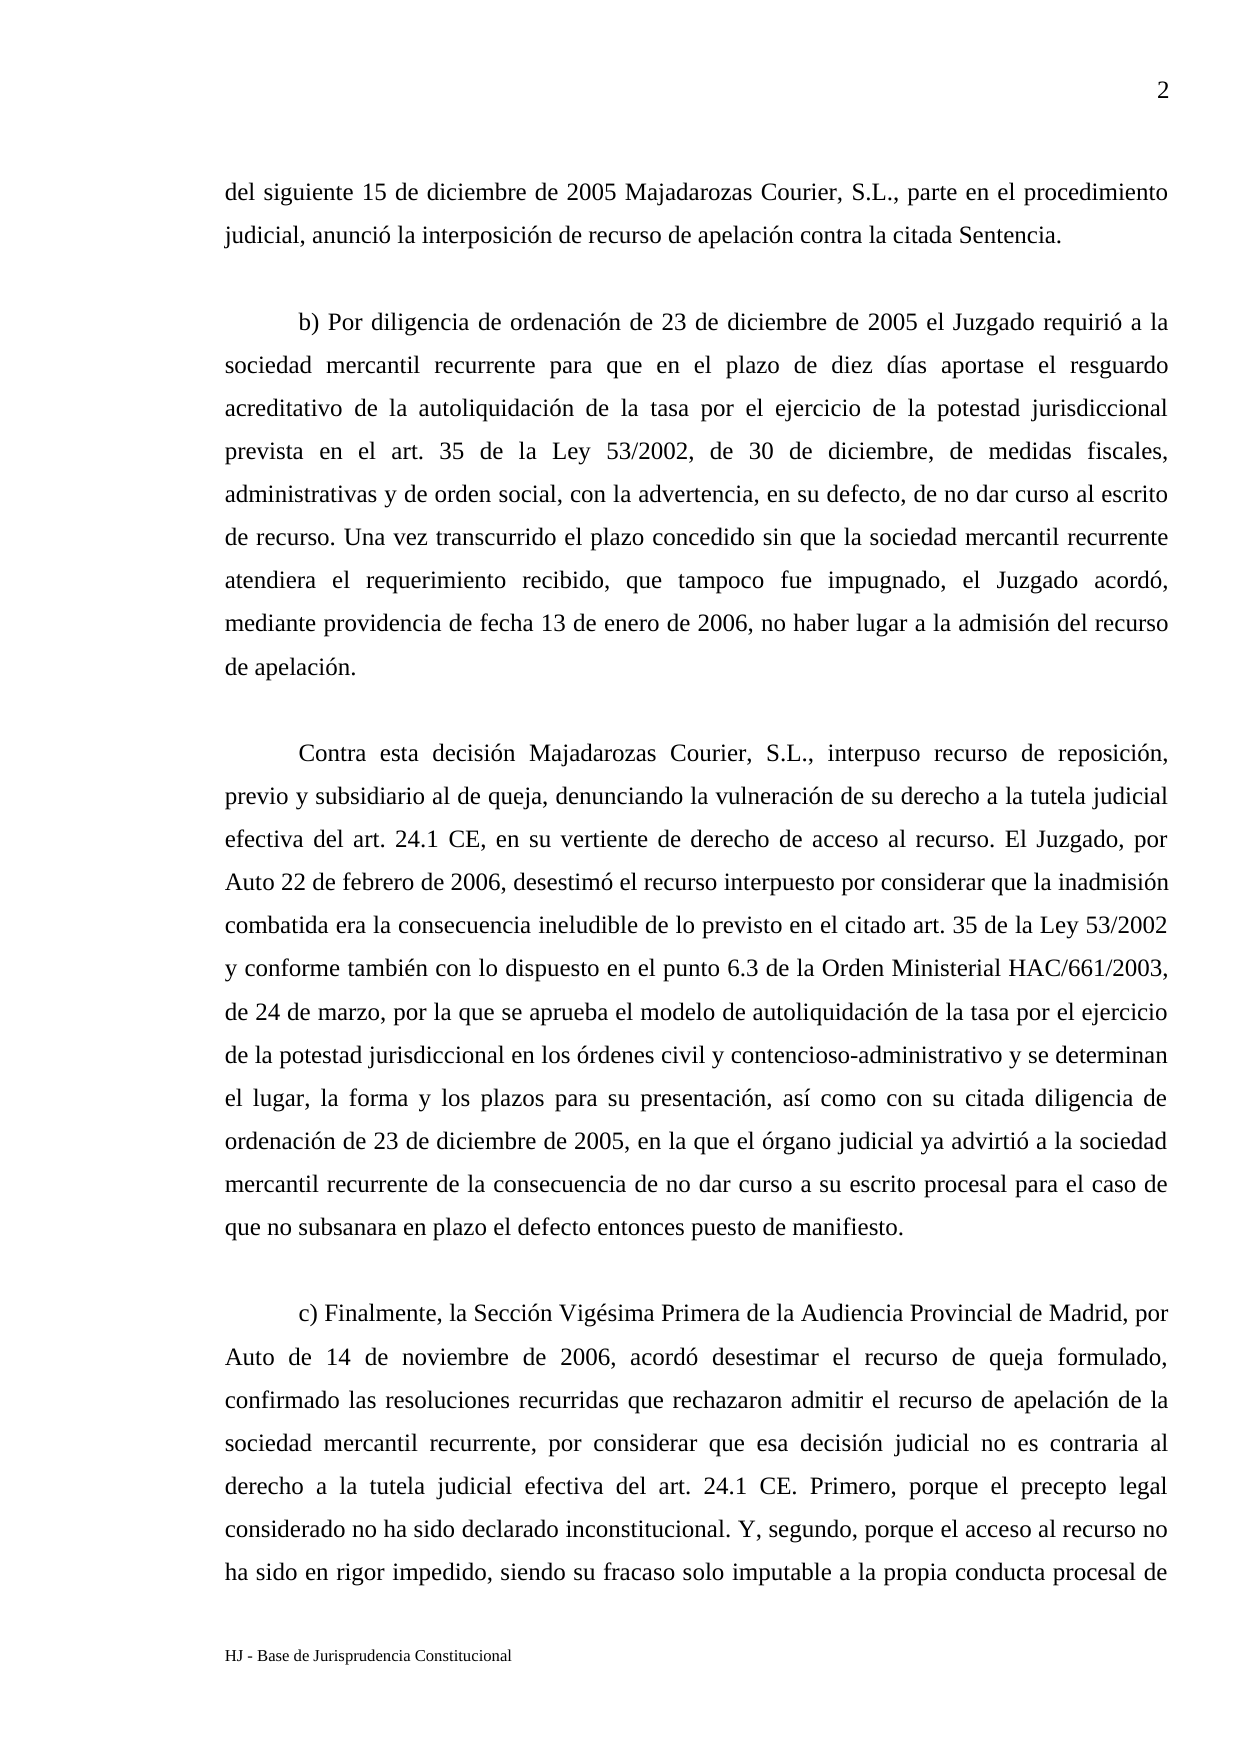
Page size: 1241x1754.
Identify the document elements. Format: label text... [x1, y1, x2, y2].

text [224, 177, 1169, 249]
text Contra esta decisión Majadarozas Courier, S.L., interpuso recurso de reposición, previo y subsidiario al de queja, denunciando la vulneración de su derecho a la tutela judicial efectiva del art. 24.1 CE, en su vertiente de derecho de acceso al recurso. El Juzgado, por Auto 22 de febrero de 2006, desestimó el recurso interpuesto por considerar que la inadmisión combatida era la consecuencia ineludible de lo previsto en el citado art. 35 de la Ley 53/2002 y conforme también con lo dispuesto en el punto 6.3 de la Orden Ministerial HAC/661/2003, de 24 de marzo, por la que se aprueba el modelo de autoliquidación de la tasa por el ejercicio de la potestad jurisdiccional en los órdenes civil y contencioso-administrativo y se determinan el lugar, la forma y los plazos para su presentación, así como con su citada diligencia de ordenación de 23 de diciembre de 2005, en la que el órgano judicial ya advirtió a la sociedad mercantil recurrente de la consecuencia de no dar curso a su escrito procesal para el caso de que no subsanara en plazo el defecto entonces puesto de manifiesto. [224, 738, 1169, 1241]
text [224, 1298, 1169, 1586]
text b) Por diligencia de ordenación de 23 de diciembre de 2005 el Juzgado requirió a la sociedad mercantil recurrente para que en el plazo de diez días aportase el resguardo acreditativo de la autoliquidación de la tasa por el ejercicio de la potestad jurisdiccional prevista en el art. 35 de la Ley 53/2002, de 30 de diciembre, de medidas fiscales, administrativas y de orden social, con la advertencia, en su defecto, de no dar curso al escrito de recurso. Una vez transcurrido el plazo concedido sin que la sociedad mercantil recurrente atendiera el requerimiento recibido, que tampoco fue impugnado, el Juzgado acordó, mediante providencia de fecha 13 de enero de 2006, no haber lugar a la admisión del recurso de apelación. [224, 307, 1169, 680]
